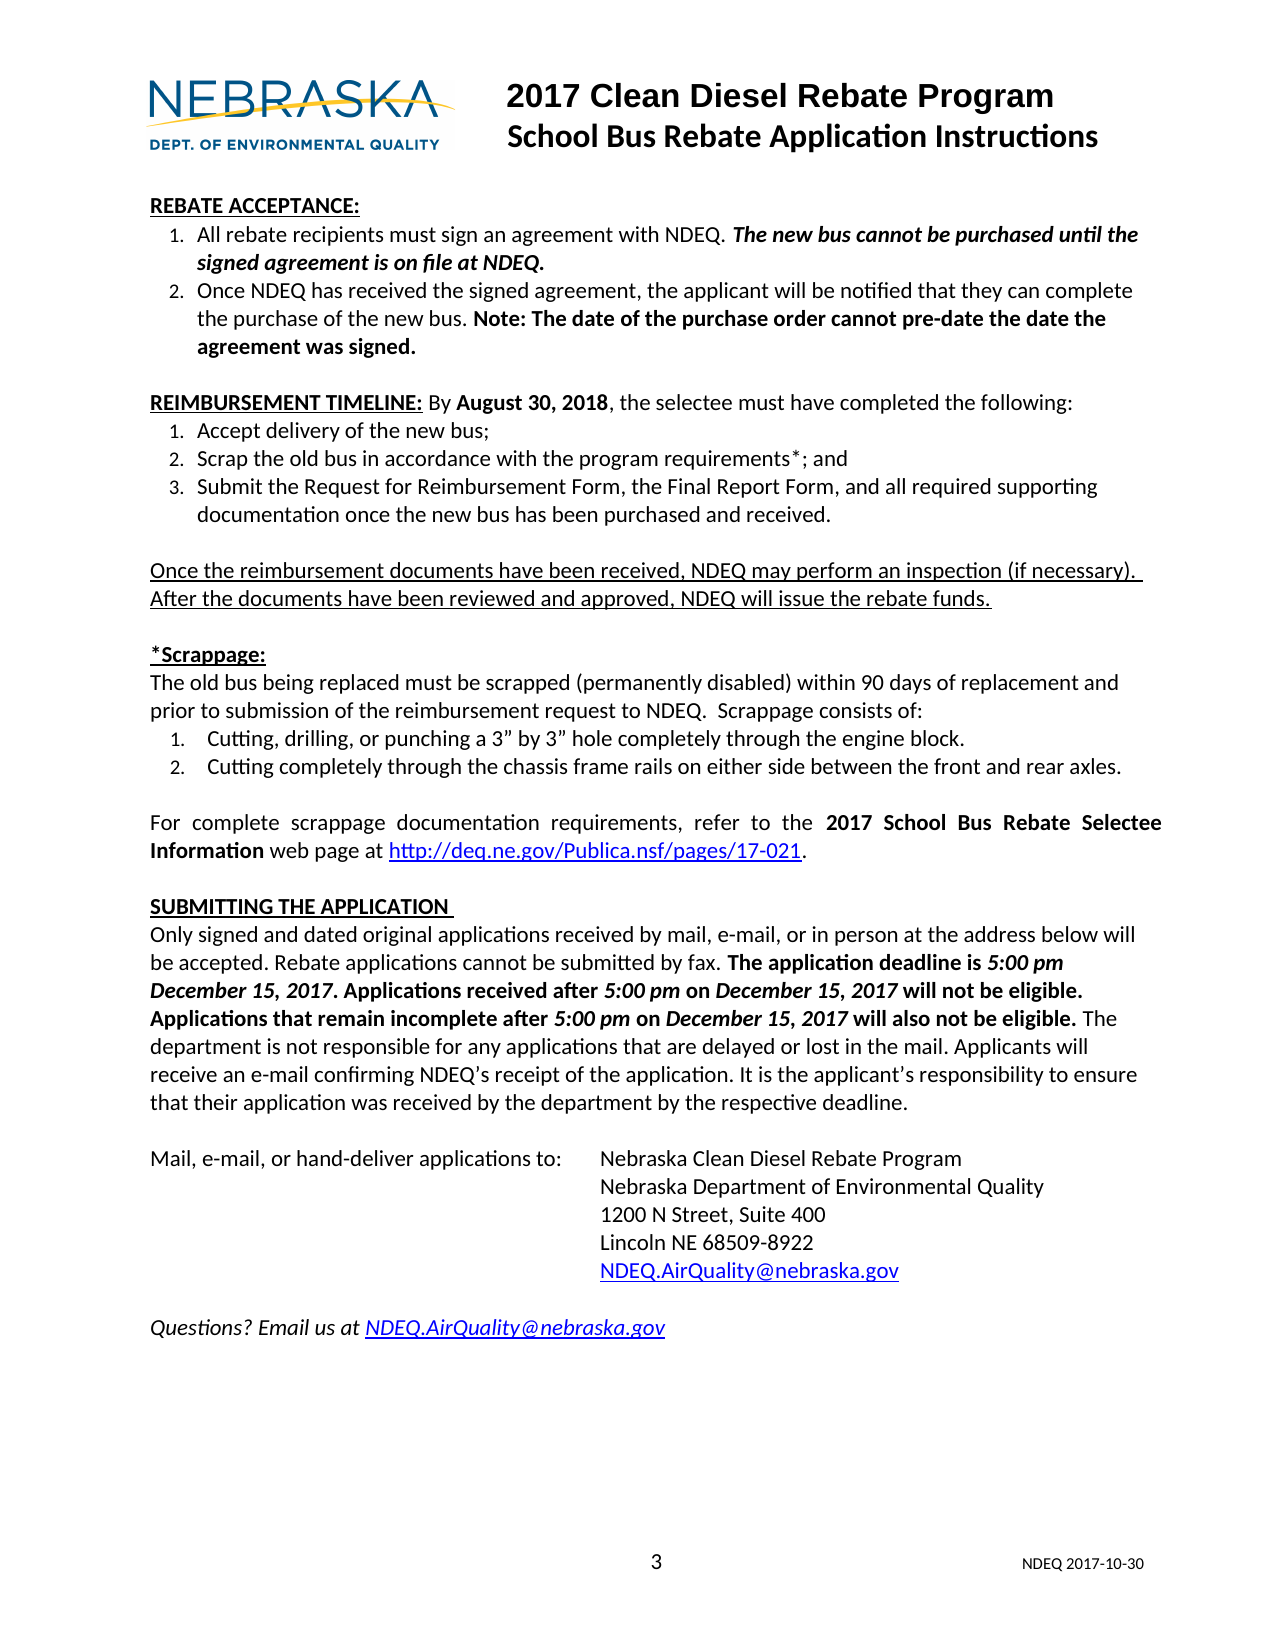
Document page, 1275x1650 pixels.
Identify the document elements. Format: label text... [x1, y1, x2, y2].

text Once the reimbursement documents have been received, NDEQ may perform an inspection (if necessary). After the documents have been reviewed and approved, NDEQ will issue the rebate funds. [150, 556, 1162, 612]
list Submit the Request for Reimbursement Form, the Final Report Form, and all required supporting documentation once the new bus has been purchased and received. [169, 472, 1162, 528]
text Nebraska Department of Environmental Quality [525, 1172, 1257, 1200]
list The old bus being replaced must be scrapped (permanently disabled) within 90 days of replacement and prior to submission of the reimbursement request to NDEQ. Scrappage consists of: [150, 668, 1162, 724]
text NDEQ.AirQuality@nebraska.gov [562, 1256, 1257, 1284]
list Accept delivery of the new bus; [169, 416, 1162, 444]
list Scrap the old bus in accordance with the program requirements*; and [169, 444, 1162, 472]
text SUBMITTING THE APPLICATION [150, 892, 1257, 920]
text 1200 N Street, Suite 400 [587, 1200, 1257, 1228]
text Mail, e-mail, or hand-deliver applications to: Nebraska Clean Diesel Rebate Program [150, 1144, 1237, 1172]
list For complete scrappage documentation requirements, refer to the 2017 School Bus Rebate Selectee Information web page at http://deq.ne.gov/Publica.nsf/pages/17-021. [150, 808, 1162, 864]
list Cutting, drilling, or punching a 3” by 3” hole completely through the engine block. [169, 724, 1162, 752]
list Cutting completely through the chassis frame rails on either side between the front and rear axles. [169, 752, 1162, 780]
text REIMBURSEMENT TIMELINE: By August 30, 2018, the selectee must have completed the following: [150, 388, 1257, 416]
list All rebate recipients must sign an agreement with NDEQ. The new bus cannot be purchased until the signed agreement is on file at NDEQ. [169, 220, 1162, 276]
list Once NDEQ has received the signed agreement, the applicant will be notified that they can complete the purchase of the new bus. Note: The date of the purchase order cannot pre-date the date the agreement was signed. [169, 276, 1162, 360]
text Questions? Email us at NDEQ.AirQuality@nebraska.gov [150, 1313, 1257, 1341]
text REBATE ACCEPTANCE: [150, 192, 1257, 220]
text Only signed and dated original applications received by mail, e-mail, or in person at the address below will be accepted. Rebate applications cannot be submitted by fax. The application deadline is 5:00 pm December 15, 2017. Applications received after 5:00 pm on December 15, 2017 will not be eligible. Applications that remain incomplete after 5:00 pm on December 15, 2017 will also not be eligible. The department is not responsible for any applications that are delayed or lost in the mail. Applicants will receive an e-mail confirming NDEQ’s receipt of the application. It is the applicant’s responsibility to ensure that their application was received by the department by the respective deadline. [150, 920, 1162, 1116]
text Lincoln NE 68509-8922 [575, 1228, 1257, 1256]
picture [146, 80, 456, 150]
list *Scrappage: [150, 640, 1162, 668]
